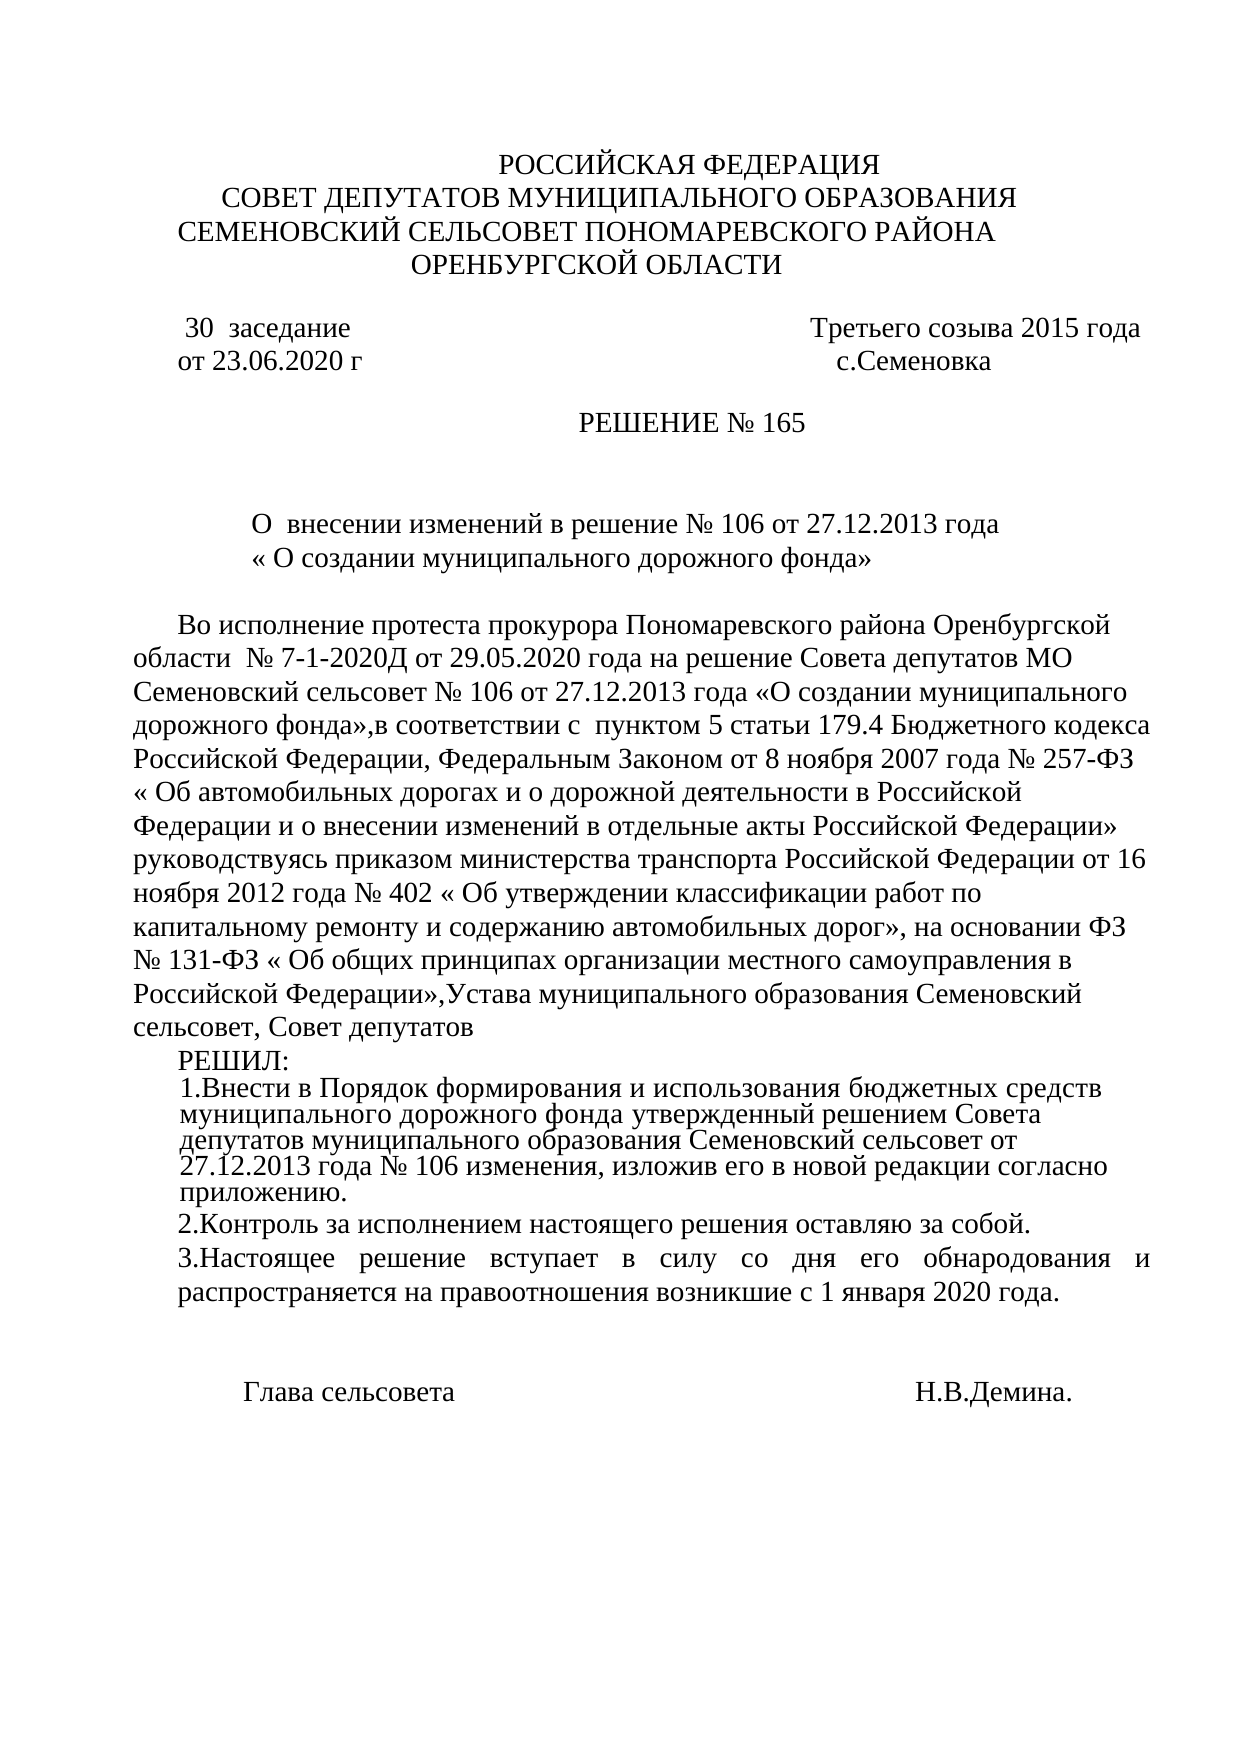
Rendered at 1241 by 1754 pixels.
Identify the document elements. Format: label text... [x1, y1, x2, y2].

text Глава сельсовета Н.В.Демина. [177, 1374, 1152, 1408]
text СОВЕТ ДЕПУТАТОВ МУНИЦИПАЛЬНОГО ОБРАЗОВАНИЯ [177, 180, 1152, 214]
text 30 заседание Третьего созыва 2015 года [177, 310, 1152, 343]
text РЕШИЛ: [177, 1043, 1152, 1076]
text ОРЕНБУРГСКОЙ ОБЛАСТИ [177, 247, 1152, 281]
text Во исполнение протеста прокурора Пономаревского района Оренбургской области № 7-1-2020Д от 29.05.2020 года на решение Совета депутатов МО Семеновский сельсовет № 106 от 27.12.2013 года «О создании муниципального дорожного фонда»,в соответствии с пунктом 5 статьи 179.4 Бюджетного кодекса Российской Федерации, Федеральным Законом от 8 ноября 2007 года № 257-ФЗ « Об автомобильных дорогах и о дорожной деятельности в Российской Федерации и о внесении изменений в отдельные акты Российской Федерации» руководствуясь приказом министерства транспорта Российской Федерации от 16 ноября 2012 года № 402 « Об утверждении классификации работ по капитальному ремонту и содержанию автомобильных дорог», на основании ФЗ № 131-ФЗ « Об общих принципах организации местного самоуправления в Российской Федерации»,Устава муниципального образования Семеновский сельсовет, Совет депутатов [133, 607, 1152, 1043]
text РОССИЙСКАЯ ФЕДЕРАЦИЯ [177, 147, 1152, 180]
text СЕМЕНОВСКИЙ СЕЛЬСОВЕТ ПОНОМАРЕВСКОГО РАЙОНА [177, 214, 1152, 247]
text 2.Контроль за исполнением настоящего решения оставляю за собой. [177, 1207, 1152, 1240]
text О внесении изменений в решение № 106 от 27.12.2013 года [177, 506, 1152, 540]
text « О создании муниципального дорожного фонда» [177, 540, 1152, 573]
text 3.Настоящее решение вступает в силу со дня его обнародования и распространяется на правоотношения возникшие с 1 января 2020 года. [177, 1240, 1152, 1307]
text РЕШЕНИЕ № 165 [177, 406, 1152, 439]
text 1.Внести в Порядок формирования и использования бюджетных средств муниципального дорожного фонда утвержденный решением Совета депутатов муниципального образования Семеновский сельсовет от 27.12.2013 года № 106 изменения, изложив его в новой редакции согласно приложению. [179, 1076, 1152, 1207]
text от 23.06.2020 г с.Семеновка [177, 343, 1152, 377]
